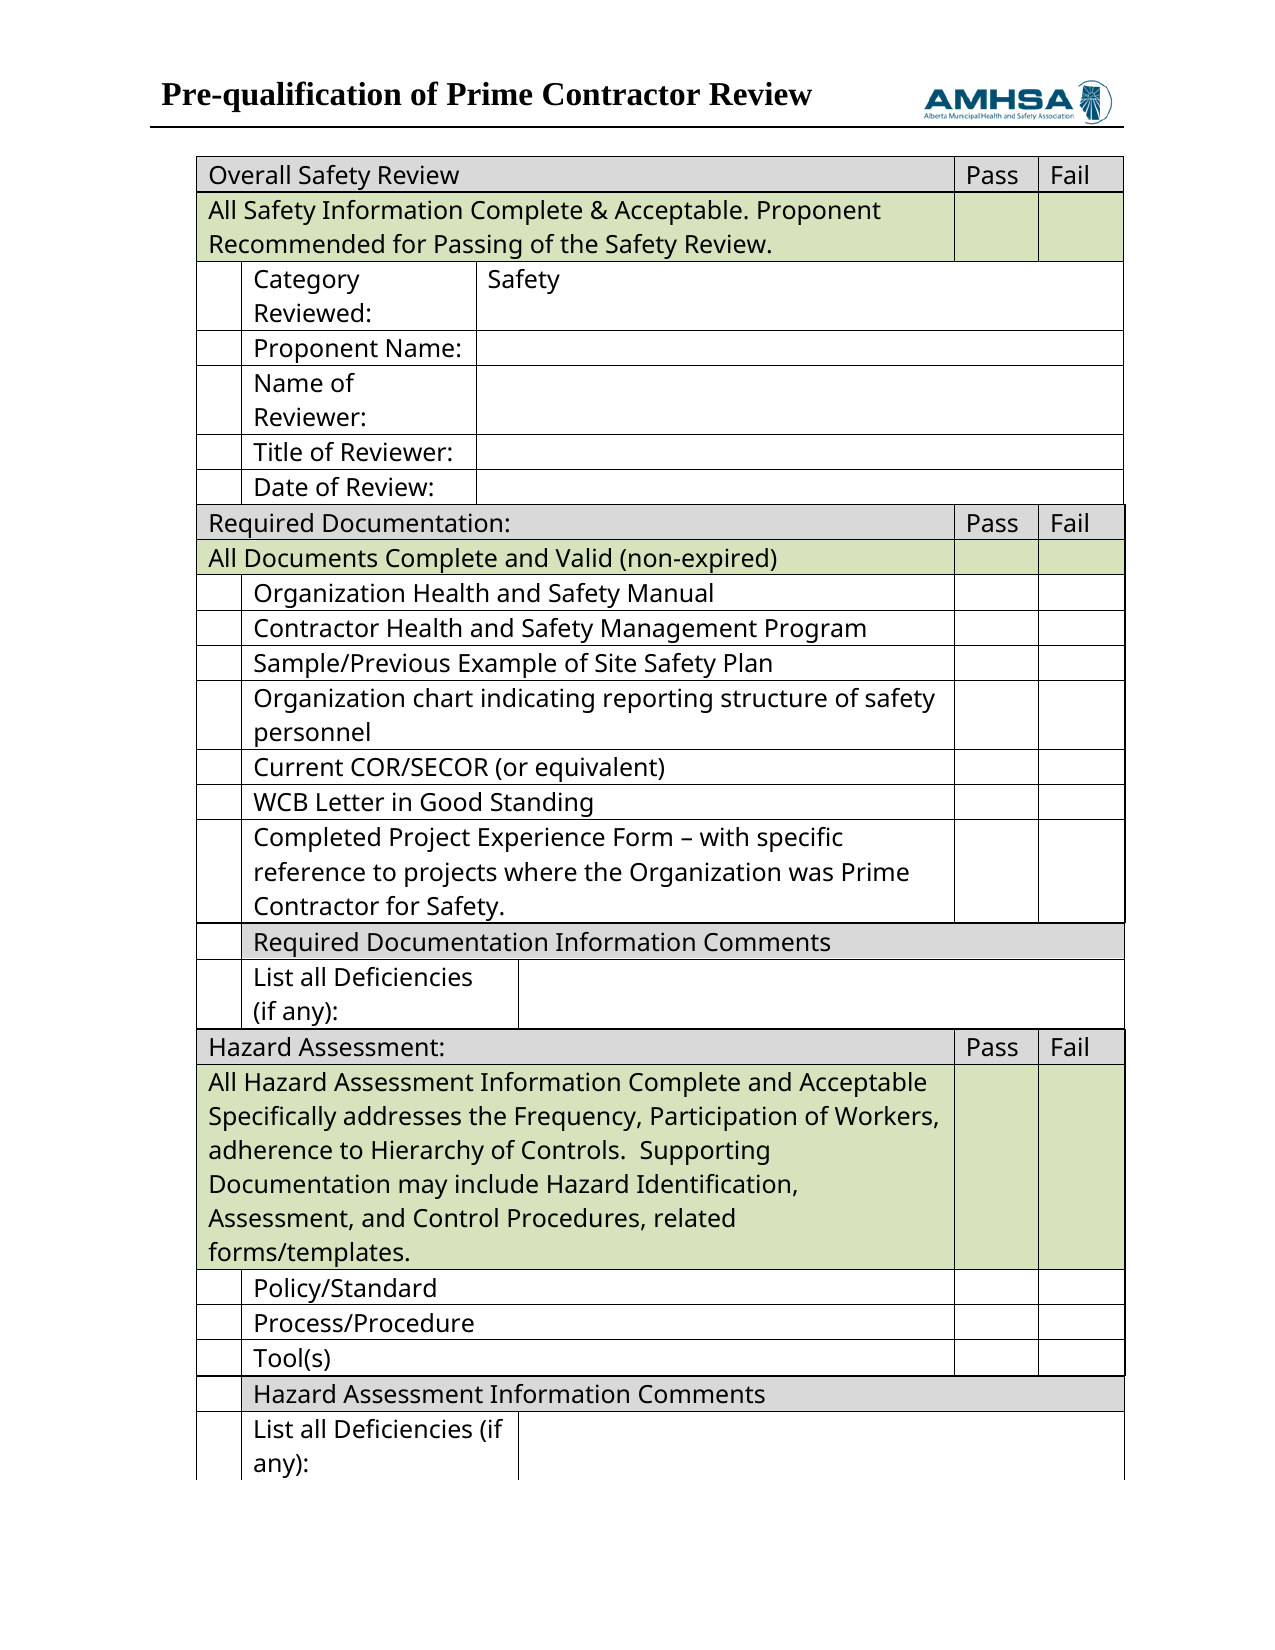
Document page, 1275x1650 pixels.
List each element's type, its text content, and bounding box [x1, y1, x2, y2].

table_cell Organization Health and Safety Manual [242, 575, 954, 609]
table_cell [955, 1340, 1038, 1374]
table_cell Process/Procedure [242, 1305, 954, 1339]
table_cell All Documents Complete and Valid (non-expired) [197, 540, 954, 574]
table_cell Name of Reviewer: [242, 366, 476, 434]
table_cell [1039, 193, 1123, 261]
table_cell [197, 470, 241, 504]
table_cell [197, 646, 241, 680]
table_cell [1039, 1270, 1124, 1304]
table_header Hazard Assessment: [197, 1030, 954, 1064]
table_cell [477, 331, 1123, 365]
table_cell [1039, 785, 1124, 819]
table_cell [1039, 681, 1124, 749]
table_cell [477, 366, 1123, 434]
table_header [197, 1377, 241, 1411]
table_cell [197, 1270, 241, 1304]
table_cell Proponent Name: [242, 331, 476, 365]
table_cell [519, 1412, 1124, 1480]
table_cell Current COR/SECOR (or equivalent) [242, 750, 954, 784]
table_cell List all Deficiencies (if any): [242, 960, 518, 1028]
table_cell [955, 646, 1038, 680]
table_cell All Hazard Assessment Information Complete and Acceptable Specifically addresses the Frequency, Participation of Workers, adherence to Hierarchy of Controls. Supporting Documentation may include Hazard Identification, Assessment, and Control Procedures, related forms/templates. [197, 1065, 954, 1269]
table_cell [955, 1305, 1038, 1339]
table_header Pass [955, 1030, 1038, 1064]
table_cell [197, 435, 241, 469]
table_cell [197, 750, 241, 784]
table_cell [1039, 750, 1124, 784]
picture [913, 76, 1116, 126]
table_cell [197, 575, 241, 609]
table_cell Date of Review: [242, 470, 476, 504]
table_cell [955, 1065, 1038, 1269]
table_header Hazard Assessment Information Comments [242, 1377, 1124, 1411]
table_header [197, 924, 241, 958]
table_cell [477, 470, 1123, 504]
table_header Fail [1039, 157, 1123, 191]
table_cell [477, 435, 1123, 469]
table_header Required Documentation Information Comments [242, 924, 1124, 958]
table_cell [1039, 820, 1124, 922]
table_cell Pass [955, 505, 1038, 539]
table_cell Policy/Standard [242, 1270, 954, 1304]
table_cell All Safety Information Complete & Acceptable. Proponent Recommended for Passing of the Safety Review. [197, 193, 954, 261]
table_header Fail [1039, 1030, 1124, 1064]
table_cell [197, 262, 241, 330]
table_cell [955, 1270, 1038, 1304]
table_cell [1039, 540, 1124, 574]
table_cell [1039, 611, 1124, 644]
table_cell WCB Letter in Good Standing [242, 785, 954, 819]
table_cell Required Documentation: [197, 505, 954, 539]
table_cell [1039, 1340, 1124, 1374]
table_cell Organization chart indicating reporting structure of safety personnel [242, 681, 954, 749]
table_cell Category Reviewed: [242, 262, 476, 330]
table_cell [955, 750, 1038, 784]
table_cell [519, 960, 1124, 1028]
table_header Pass [955, 157, 1038, 191]
table_cell [955, 540, 1038, 574]
table_cell [197, 681, 241, 749]
table_cell Sample/Previous Example of Site Safety Plan [242, 646, 954, 680]
table_cell [197, 366, 241, 434]
table_cell [955, 785, 1038, 819]
table_cell [197, 820, 241, 922]
table_cell [197, 960, 241, 1028]
table_cell [955, 681, 1038, 749]
table_header Overall Safety Review [197, 157, 954, 191]
table_cell [197, 1340, 241, 1374]
table_cell [197, 1412, 241, 1480]
table_cell Contractor Health and Safety Management Program [242, 611, 954, 644]
table_cell [197, 785, 241, 819]
table_cell [955, 575, 1038, 609]
table_cell [955, 611, 1038, 644]
table_cell Title of Reviewer: [242, 435, 476, 469]
table_cell [197, 611, 241, 644]
table_cell [955, 820, 1038, 922]
table_cell [197, 331, 241, 365]
table_cell [1039, 1065, 1124, 1269]
table_cell [955, 193, 1038, 261]
table_cell List all Deficiencies (if any): [242, 1412, 518, 1480]
table_cell [1039, 575, 1124, 609]
table_cell [197, 1305, 241, 1339]
table_cell Completed Project Experience Form – with specific reference to projects where the Organization was Prime Contractor for Safety. [242, 820, 954, 922]
table_cell Fail [1039, 505, 1124, 539]
table_cell [1039, 1305, 1124, 1339]
table_cell Tool(s) [242, 1340, 954, 1374]
table_cell [1039, 646, 1124, 680]
table_cell Safety [477, 262, 1123, 330]
